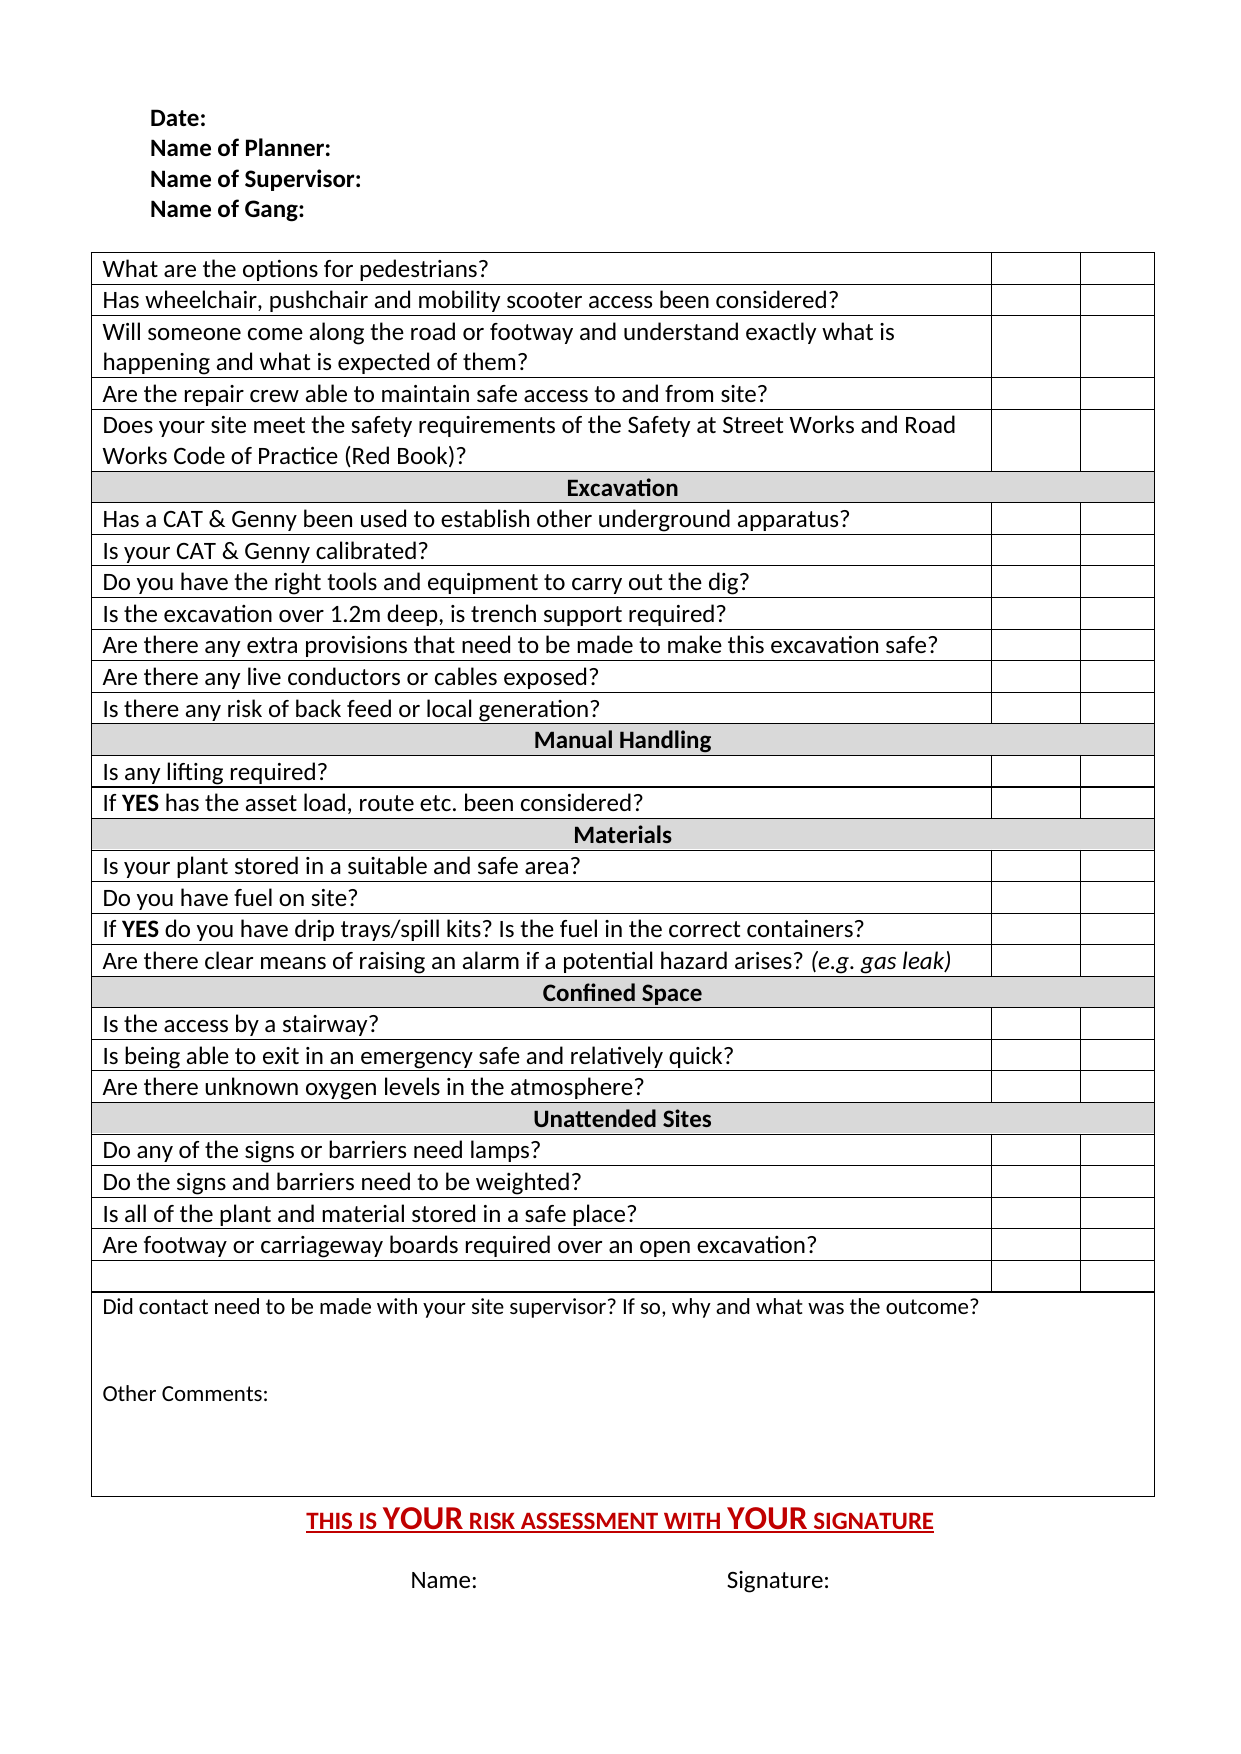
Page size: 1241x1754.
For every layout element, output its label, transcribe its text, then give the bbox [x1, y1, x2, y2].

table_cell Is your plant stored in a suitable and safe area? [92, 851, 991, 881]
table_cell [1081, 756, 1154, 786]
table_cell [92, 1261, 991, 1291]
table_cell [1081, 1040, 1154, 1070]
table_cell [992, 661, 1080, 692]
table_cell Is your CAT & Genny calibrated? [92, 535, 991, 565]
table_cell What are the options for pedestrians? [92, 253, 991, 283]
table_cell Do you have the right tools and equipment to carry out the dig? [92, 566, 991, 597]
table_cell Excavation [92, 472, 1154, 502]
text Name: Signature: [150, 1565, 1090, 1595]
table_cell [992, 1008, 1080, 1039]
table_cell Is there any risk of back feed or local generation? [92, 693, 991, 723]
table_cell Are there any extra provisions that need to be made to make this excavation safe? [92, 630, 991, 660]
table_cell If YES do you have drip trays/spill kits? Is the fuel in the correct containers? [92, 914, 991, 944]
table_cell [1081, 535, 1154, 565]
table_cell [1081, 1135, 1154, 1165]
table_cell [1081, 945, 1154, 976]
table_cell Is all of the plant and material stored in a safe place? [92, 1198, 991, 1228]
table_cell [992, 1135, 1080, 1165]
table_cell [1081, 1229, 1154, 1260]
table_cell [992, 914, 1080, 944]
table_cell Has wheelchair, pushchair and mobility scooter access been considered? [92, 285, 991, 315]
table_cell [1081, 253, 1154, 283]
table_cell [992, 788, 1080, 818]
table_cell Do any of the signs or barriers need lamps? [92, 1135, 991, 1165]
table_cell [992, 882, 1080, 913]
table_cell [992, 410, 1080, 471]
table_cell [992, 316, 1080, 377]
table_cell [1081, 316, 1154, 377]
table_cell [992, 1071, 1080, 1102]
table_cell [992, 630, 1080, 660]
table_cell [992, 693, 1080, 723]
table_cell [992, 1261, 1080, 1291]
table_cell [1081, 630, 1154, 660]
table_cell [992, 253, 1080, 283]
table_cell Will someone come along the road or footway and understand exactly what is happening and what is expected of them? [92, 316, 991, 377]
table_cell [992, 945, 1080, 976]
table_cell Manual Handling [92, 724, 1154, 755]
table_cell [992, 1229, 1080, 1260]
table_cell [992, 1166, 1080, 1197]
table_cell Do the signs and barriers need to be weighted? [92, 1166, 991, 1197]
table_cell [1081, 598, 1154, 628]
table_cell [1081, 285, 1154, 315]
table_cell [1081, 410, 1154, 471]
table_cell [1081, 1261, 1154, 1291]
table_cell [992, 598, 1080, 628]
table_cell [1081, 566, 1154, 597]
table_cell [1081, 882, 1154, 913]
table_cell [1081, 1071, 1154, 1102]
table_cell [992, 756, 1080, 786]
table_cell Is the excavation over 1.2m deep, is trench support required? [92, 598, 991, 628]
table_cell Is being able to exit in an emergency safe and relatively quick? [92, 1040, 991, 1070]
table_cell [1081, 788, 1154, 818]
table_cell [992, 503, 1080, 534]
table_cell Are footway or carriageway boards required over an open excavation? [92, 1229, 991, 1260]
table_cell Materials [92, 819, 1154, 849]
table_cell Are there clear means of raising an alarm if a potential hazard arises? (e.g. gas leak) [92, 945, 991, 976]
table_cell [1081, 378, 1154, 409]
table_cell [992, 1198, 1080, 1228]
table_cell Are the repair crew able to maintain safe access to and from site? [92, 378, 991, 409]
table_cell [1081, 1008, 1154, 1039]
table_cell Are there any live conductors or cables exposed? [92, 661, 991, 692]
table_cell [992, 851, 1080, 881]
table_cell Confined Space [92, 977, 1154, 1007]
table_cell [992, 566, 1080, 597]
table_cell [992, 285, 1080, 315]
table_cell [1081, 661, 1154, 692]
table_cell [1081, 693, 1154, 723]
table_cell [992, 1040, 1080, 1070]
table_cell [1081, 851, 1154, 881]
table_cell If YES has the asset load, route etc. been considered? [92, 788, 991, 818]
table_cell Has a CAT & Genny been used to establish other underground apparatus? [92, 503, 991, 534]
text THIS IS YOUR RISK ASSESSMENT WITH YOUR SIGNATURE [150, 1497, 1090, 1538]
table_cell Does your site meet the safety requirements of the Safety at Street Works and Road Works Code of Practice (Red Book)? [92, 410, 991, 471]
table_cell Is the access by a stairway? [92, 1008, 991, 1039]
table_cell [992, 378, 1080, 409]
table_cell [992, 535, 1080, 565]
table_cell [1081, 503, 1154, 534]
table_cell Do you have fuel on site? [92, 882, 991, 913]
table_cell [1081, 1166, 1154, 1197]
table_cell [1081, 914, 1154, 944]
table_cell Is any lifting required? [92, 756, 991, 786]
table_cell Did contact need to be made with your site supervisor? If so, why and what was the outcome? Other Comments: [92, 1293, 1154, 1496]
table_cell Are there unknown oxygen levels in the atmosphere? [92, 1071, 991, 1102]
table_cell [1081, 1198, 1154, 1228]
table_cell Unattended Sites [92, 1103, 1154, 1133]
